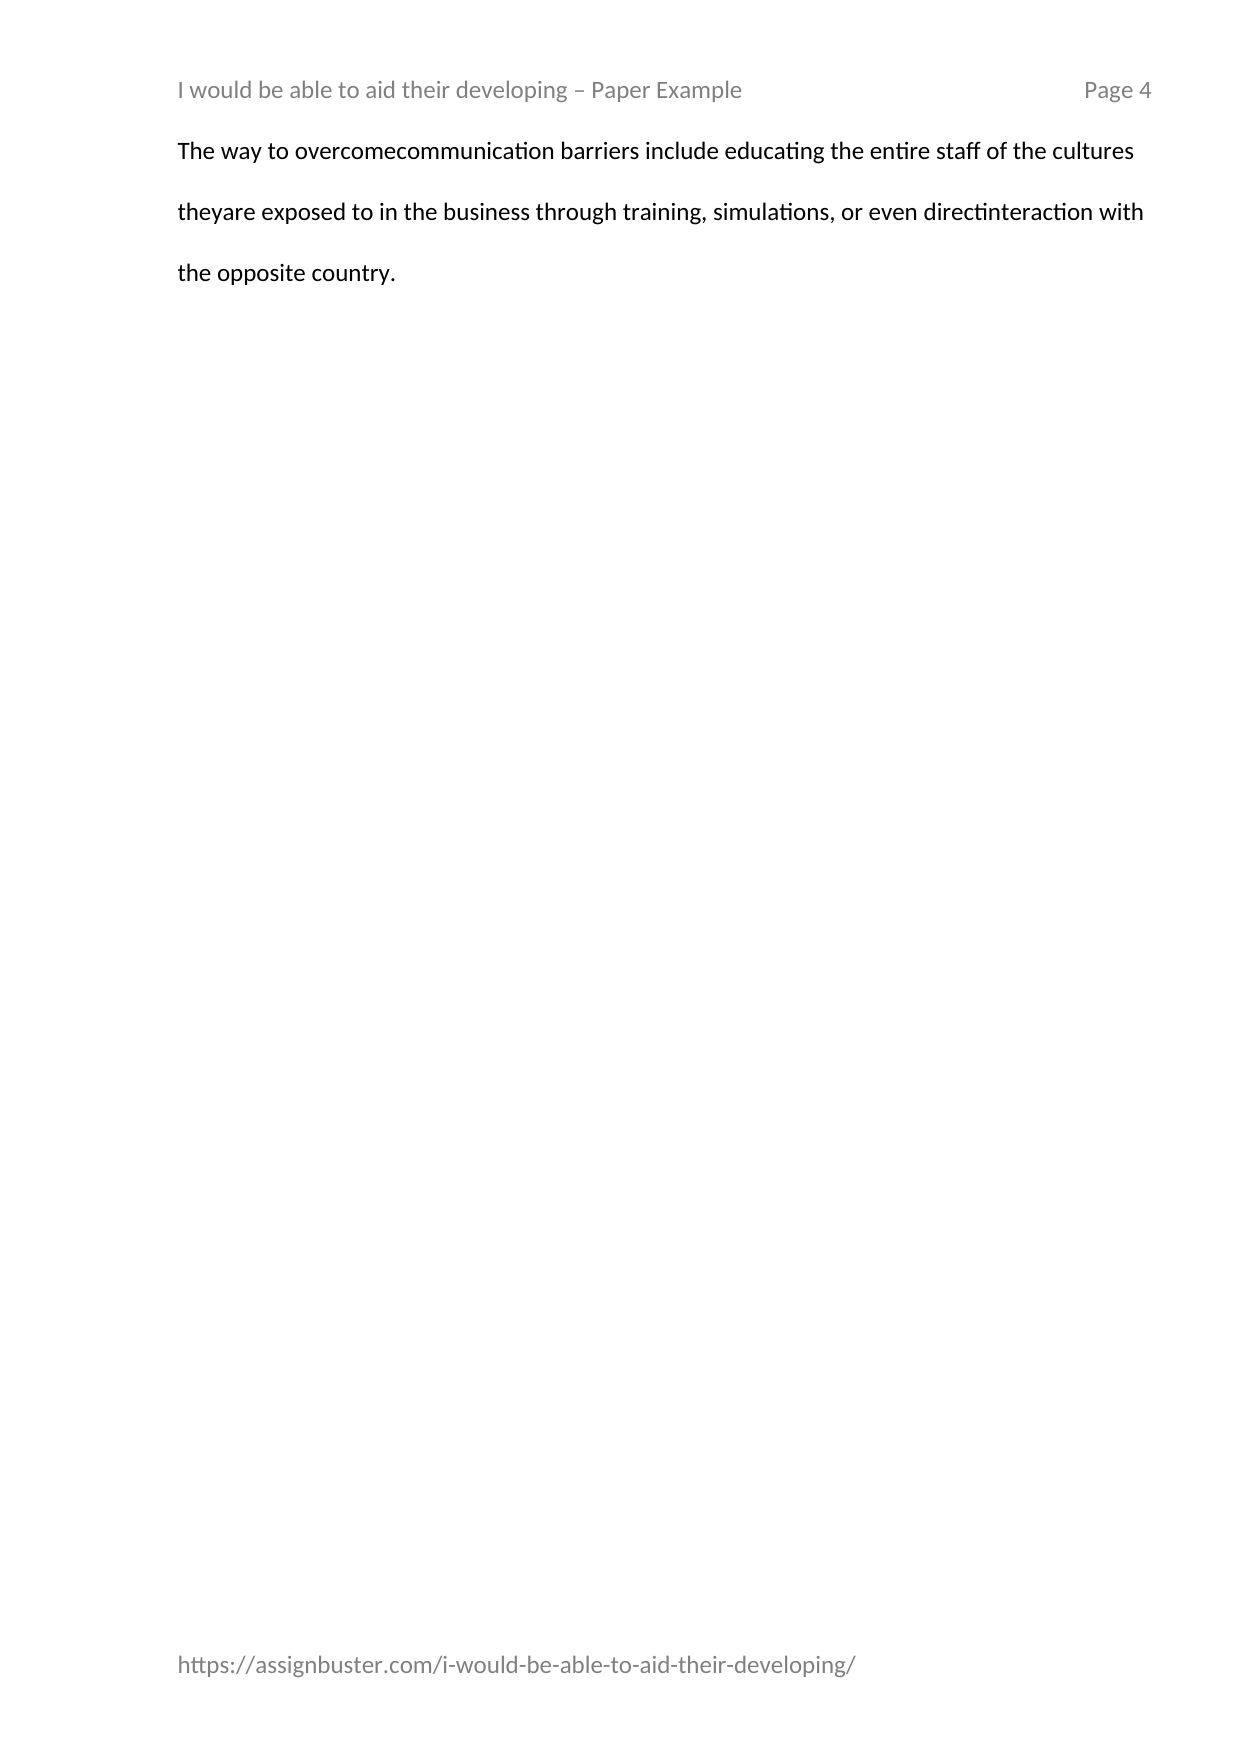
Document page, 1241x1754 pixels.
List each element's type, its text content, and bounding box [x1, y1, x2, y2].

text The way to overcomecommunication barriers include educating the entire staff of the cultures theyare exposed to in the business through training, simulations, or even directinteraction with the opposite country. [177, 135, 1152, 287]
